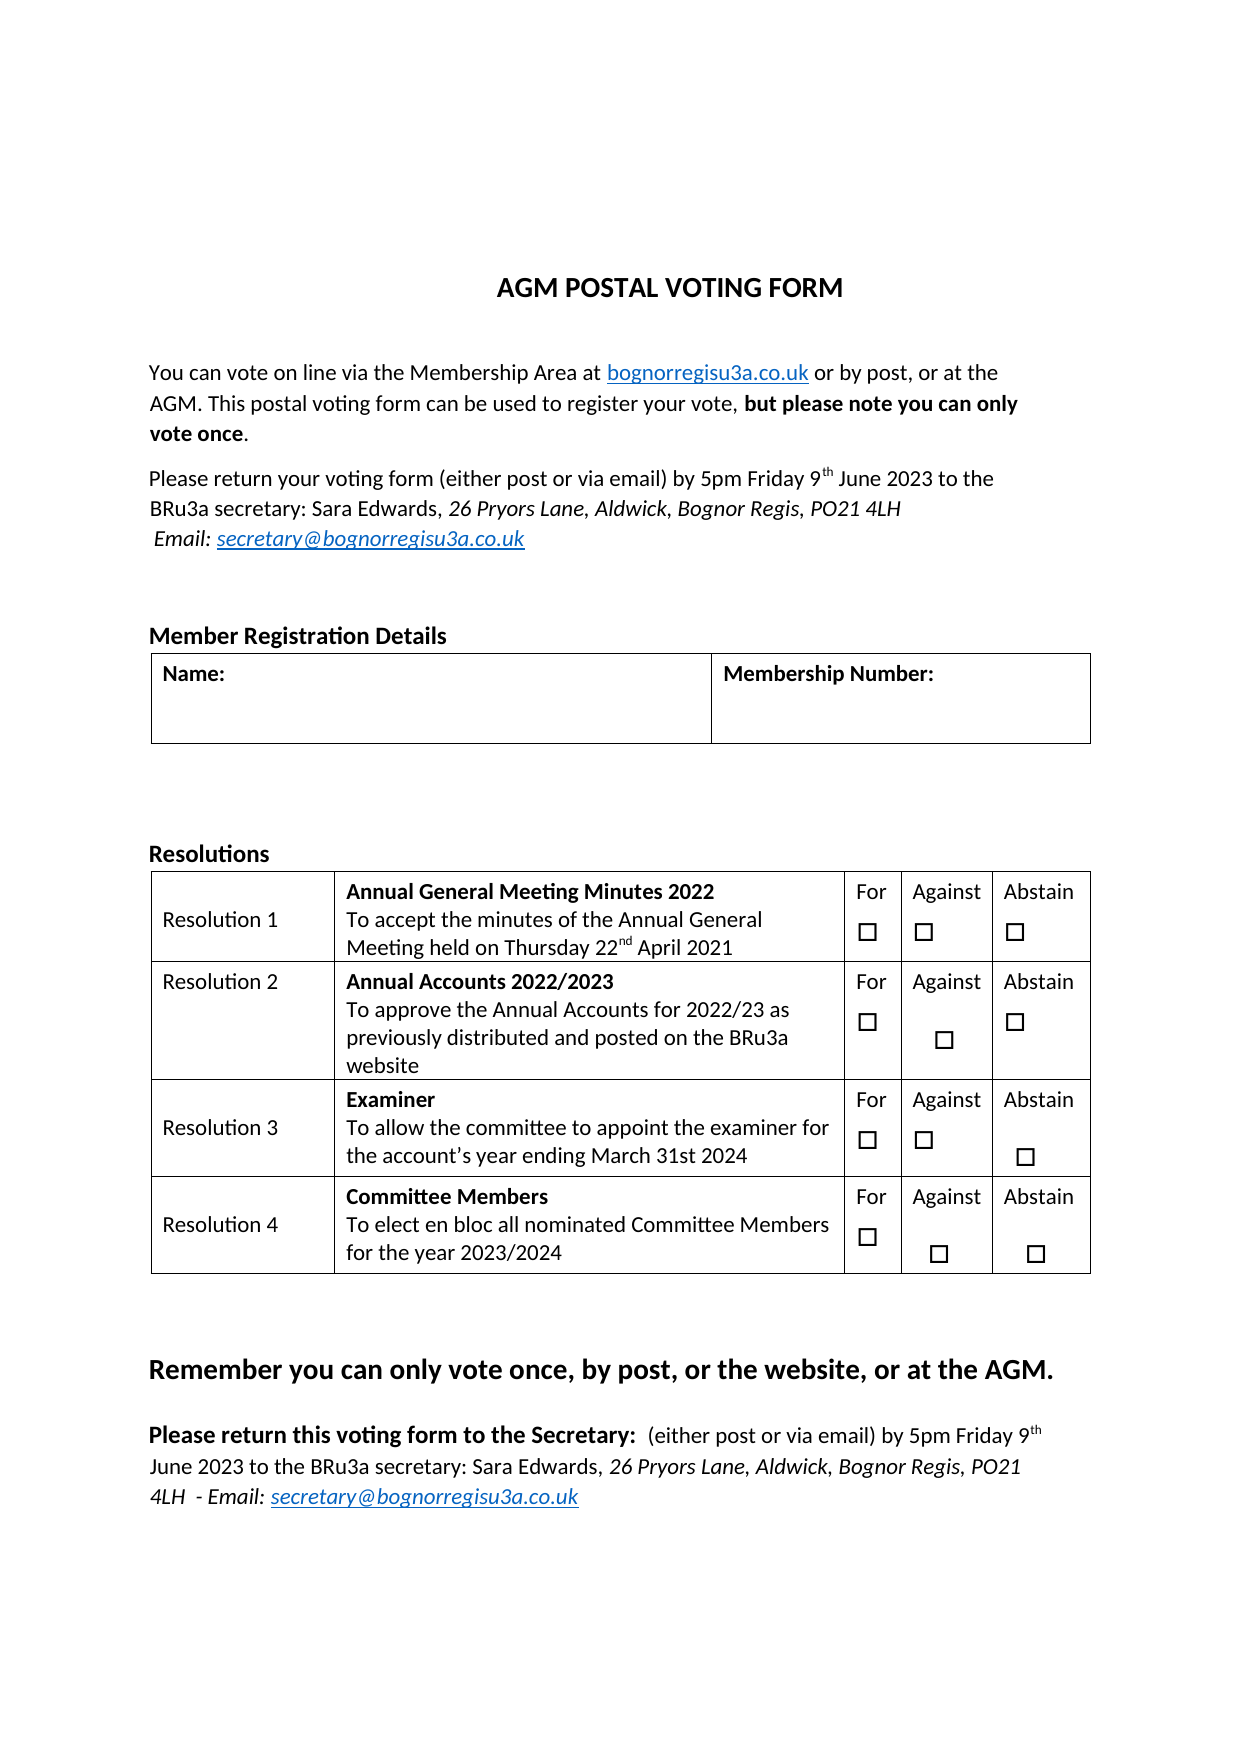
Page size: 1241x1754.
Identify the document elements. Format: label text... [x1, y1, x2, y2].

table_header Against □ [902, 872, 992, 961]
table_cell Examiner To allow the committee to appoint the examiner for the account’s year ending March 31st 2024 [335, 1080, 844, 1176]
subtitle Resolutions [148, 838, 1056, 868]
subtitle You can vote on line via the Membership Area at bognorregisu3a.co.uk or by post, or at the AGM. This postal voting form can be used to register your vote, but please note you can only vote once. [148, 358, 1056, 447]
table_header Abstain □ [993, 872, 1090, 961]
table_cell Resolution 3 [152, 1080, 334, 1176]
table_cell Annual Accounts 2022/2023 To approve the Annual Accounts for 2022/23 as previously distributed and posted on the BRu3a website [335, 962, 844, 1079]
table_header Name: [152, 654, 711, 743]
table_cell Resolution 4 [152, 1177, 334, 1273]
table_cell For □ [845, 1177, 901, 1273]
table_header Membership Number: [712, 654, 1090, 743]
subtitle Please return your voting form (either post or via email) by 5pm Friday 9th June 2023 to the BRu3a secretary: Sara Edwards, 26 Pryors Lane, Aldwick, Bognor Regis, PO21 4LH [148, 464, 1056, 522]
text Remember you can only vote once, by post, or the website, or at the AGM. [148, 1351, 1056, 1387]
table_cell Against □ [902, 962, 992, 1079]
table_cell Committee Members To elect en bloc all nominated Committee Members for the year 2023/2024 [335, 1177, 844, 1273]
table_cell Abstain □ [993, 1177, 1090, 1273]
subtitle Please return this voting form to the Secretary: (either post or via email) by 5pm Friday 9th June 2023 to the BRu3a secretary: Sara Edwards, 26 Pryors Lane, Aldwick, Bognor Regis, PO21 4LH - Email: secretary@bognorregisu3a.co.uk [148, 1419, 1056, 1511]
table_cell Against □ [902, 1080, 992, 1176]
table_cell Against □ [902, 1177, 992, 1273]
table_header Annual General Meeting Minutes 2022 To accept the minutes of the Annual General Meeting held on Thursday 22nd April 2021 [335, 872, 844, 961]
table_cell Abstain □ [993, 962, 1090, 1079]
table_cell For □ [845, 1080, 901, 1176]
table_header Resolution 1 [152, 872, 334, 961]
table_cell Resolution 2 [152, 962, 334, 1079]
table_cell Abstain □ [993, 1080, 1090, 1176]
subtitle Member Registration Details [148, 620, 1056, 651]
table_header For □ [845, 872, 901, 961]
table_cell For □ [845, 962, 901, 1079]
subtitle Email: secretary@bognorregisu3a.co.uk [148, 524, 1056, 552]
text AGM POSTAL VOTING FORM [497, 269, 1056, 305]
